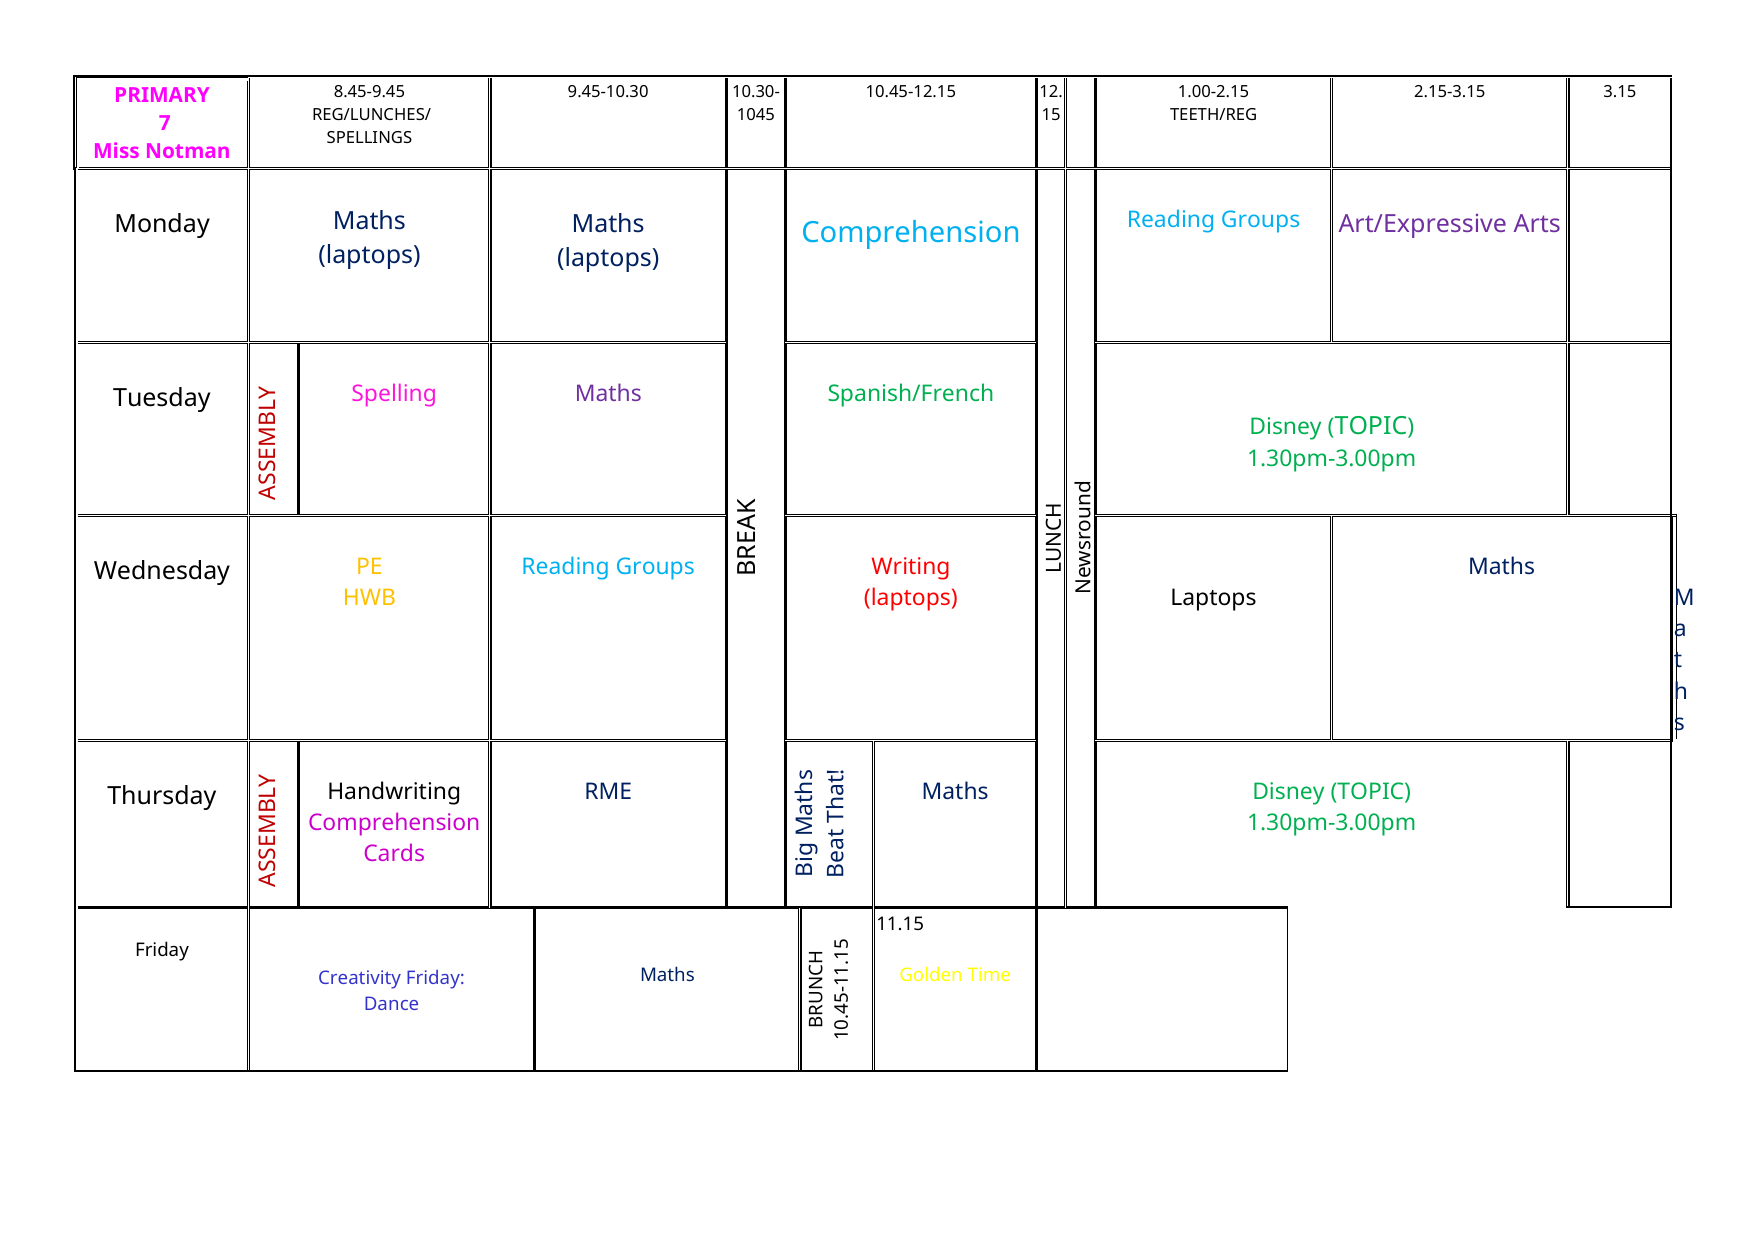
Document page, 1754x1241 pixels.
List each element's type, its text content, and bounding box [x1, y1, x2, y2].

table_cell Maths (laptops) [492, 170, 725, 341]
table_header 9.45-10.30 [490, 77, 726, 167]
table_cell [1038, 909, 1287, 1070]
table_cell Big Maths Beat That! [787, 742, 872, 906]
table_cell [1570, 170, 1670, 341]
table_cell Newsround [1067, 170, 1094, 906]
table_cell Disney (TOPIC) 1.30pm-3.00pm [1097, 742, 1566, 906]
table_cell Maths (laptops) [250, 170, 488, 341]
table_header PRIMARY 7 Miss Notman [77, 78, 248, 167]
table_cell Laptops [1097, 517, 1330, 739]
table_cell PE HWB [250, 517, 488, 739]
table_header 8.45-9.45 REG/LUNCHES/ SPELLINGS [249, 77, 490, 167]
table_header 10.45-12.15 [785, 77, 1036, 167]
table_cell [1570, 742, 1670, 906]
table_header 3.15 [1568, 77, 1671, 167]
table_cell Tuesday [76, 341, 248, 513]
table_cell Writing (laptops) [787, 517, 1035, 739]
table_cell Maths [536, 909, 798, 1070]
table_cell Reading Groups [492, 517, 725, 739]
table_cell Maths [492, 344, 725, 513]
table_header 2.15-3.15 [1331, 77, 1568, 167]
table_header 10.30-1045 [726, 77, 785, 167]
table_cell LUNCH [1038, 170, 1064, 906]
table_header [1066, 77, 1095, 167]
table_cell BREAK [728, 170, 784, 906]
table_cell Maths [1333, 517, 1670, 739]
table_cell Reading Groups [1097, 170, 1330, 341]
table_cell BRUNCH 10.45-11.15 [802, 909, 872, 1070]
table_cell Maths [875, 742, 1035, 906]
table_cell ASSEMBLY [250, 742, 297, 906]
table_cell Handwriting Comprehension Cards [300, 742, 488, 906]
table_cell Art/Expressive Arts [1333, 170, 1566, 341]
table_header 1.00-2.15 TEETH/REG [1095, 77, 1331, 167]
table_cell Disney (TOPIC) 1.30pm-3.00pm [1097, 344, 1566, 513]
table_cell 11.15 Golden Time [875, 909, 1035, 1070]
table_cell [1570, 344, 1670, 513]
table_cell RME [492, 742, 725, 906]
table_cell Comprehension [787, 170, 1035, 341]
table_header 12.15 [1036, 77, 1066, 167]
table_cell Friday [76, 906, 247, 1070]
table_cell Creativity Friday: Dance [250, 909, 533, 1070]
table_cell Monday [76, 167, 248, 341]
table_cell Thursday [76, 739, 248, 906]
table_cell ASSEMBLY [250, 344, 297, 513]
table_cell Spanish/French [787, 344, 1035, 513]
table_cell Wednesday [76, 514, 247, 739]
table_cell Spelling [300, 344, 488, 513]
